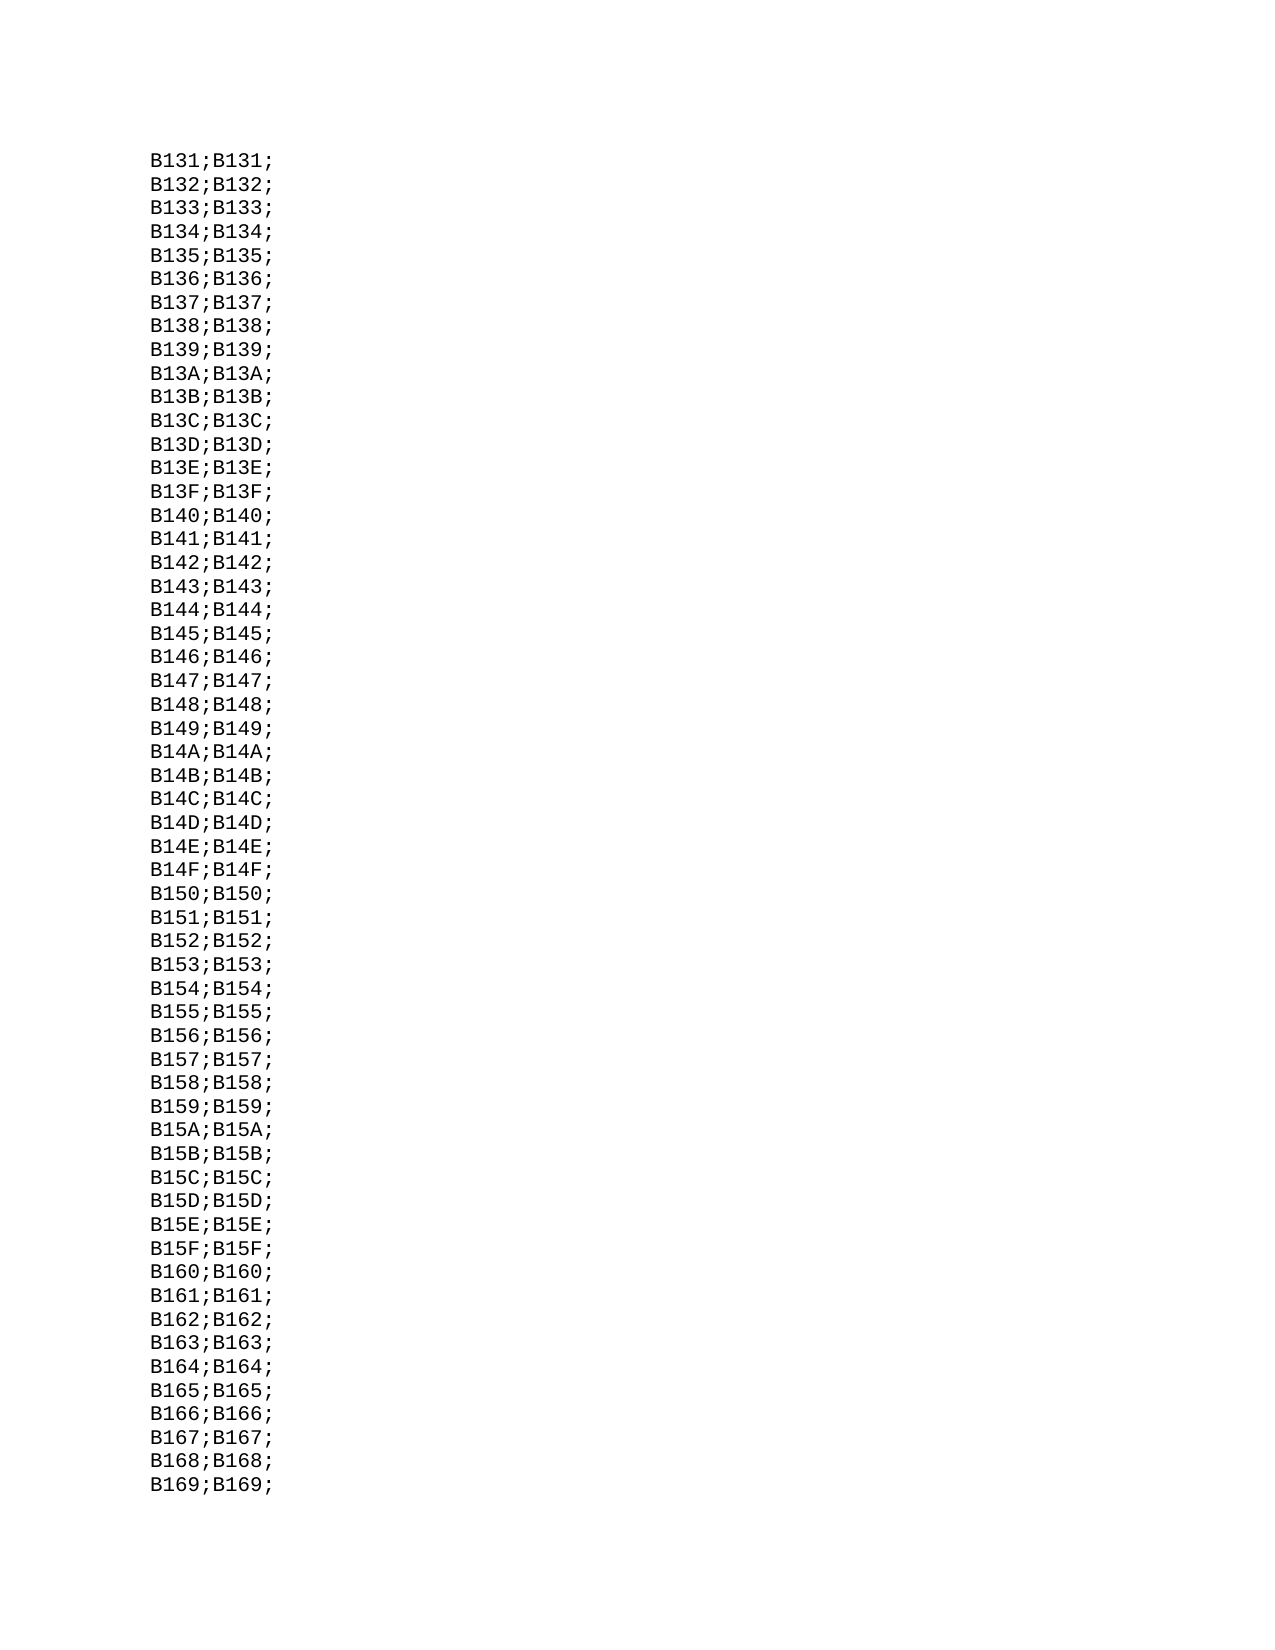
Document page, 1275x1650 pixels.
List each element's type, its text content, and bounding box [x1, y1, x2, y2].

text B156;B156; [150, 1025, 1125, 1048]
text B147;B147; [150, 670, 1125, 694]
text B15A;B15A; [150, 1119, 1125, 1143]
text B131;B131; [150, 150, 1125, 174]
text B159;B159; [150, 1096, 1125, 1119]
text B136;B136; [150, 268, 1125, 292]
text B152;B152; [150, 930, 1125, 954]
text B149;B149; [150, 717, 1125, 741]
text B14B;B14B; [150, 765, 1125, 788]
text B162;B162; [150, 1309, 1125, 1332]
text B13A;B13A; [150, 363, 1125, 386]
text B140;B140; [150, 505, 1125, 528]
text B14D;B14D; [150, 812, 1125, 836]
text B15B;B15B; [150, 1143, 1125, 1167]
text B148;B148; [150, 694, 1125, 717]
text B13C;B13C; [150, 410, 1125, 434]
text B15D;B15D; [150, 1190, 1125, 1214]
text B154;B154; [150, 978, 1125, 1001]
text B14C;B14C; [150, 788, 1125, 812]
text B151;B151; [150, 907, 1125, 930]
text B167;B167; [150, 1427, 1125, 1451]
text B132;B132; [150, 174, 1125, 197]
text B14A;B14A; [150, 741, 1125, 765]
text B157;B157; [150, 1048, 1125, 1072]
text B134;B134; [150, 221, 1125, 244]
text B14E;B14E; [150, 836, 1125, 859]
text B14F;B14F; [150, 859, 1125, 883]
text B15E;B15E; [150, 1214, 1125, 1238]
text B138;B138; [150, 316, 1125, 339]
text B161;B161; [150, 1285, 1125, 1309]
text B135;B135; [150, 244, 1125, 268]
text B141;B141; [150, 528, 1125, 552]
text B169;B169; [150, 1474, 1125, 1498]
text B153;B153; [150, 954, 1125, 978]
text B143;B143; [150, 576, 1125, 599]
text B13F;B13F; [150, 481, 1125, 505]
text B166;B166; [150, 1403, 1125, 1427]
text B164;B164; [150, 1356, 1125, 1379]
text B144;B144; [150, 599, 1125, 623]
text B146;B146; [150, 647, 1125, 670]
text B160;B160; [150, 1261, 1125, 1285]
text B133;B133; [150, 197, 1125, 221]
text B145;B145; [150, 623, 1125, 647]
text B158;B158; [150, 1072, 1125, 1096]
text B165;B165; [150, 1379, 1125, 1403]
text B13D;B13D; [150, 434, 1125, 457]
text B155;B155; [150, 1001, 1125, 1025]
text B137;B137; [150, 292, 1125, 316]
text B142;B142; [150, 552, 1125, 576]
text B163;B163; [150, 1332, 1125, 1356]
text B13B;B13B; [150, 386, 1125, 410]
text B139;B139; [150, 339, 1125, 363]
text B15F;B15F; [150, 1238, 1125, 1261]
text B15C;B15C; [150, 1167, 1125, 1190]
text B168;B168; [150, 1451, 1125, 1474]
text B13E;B13E; [150, 457, 1125, 481]
text B150;B150; [150, 883, 1125, 907]
